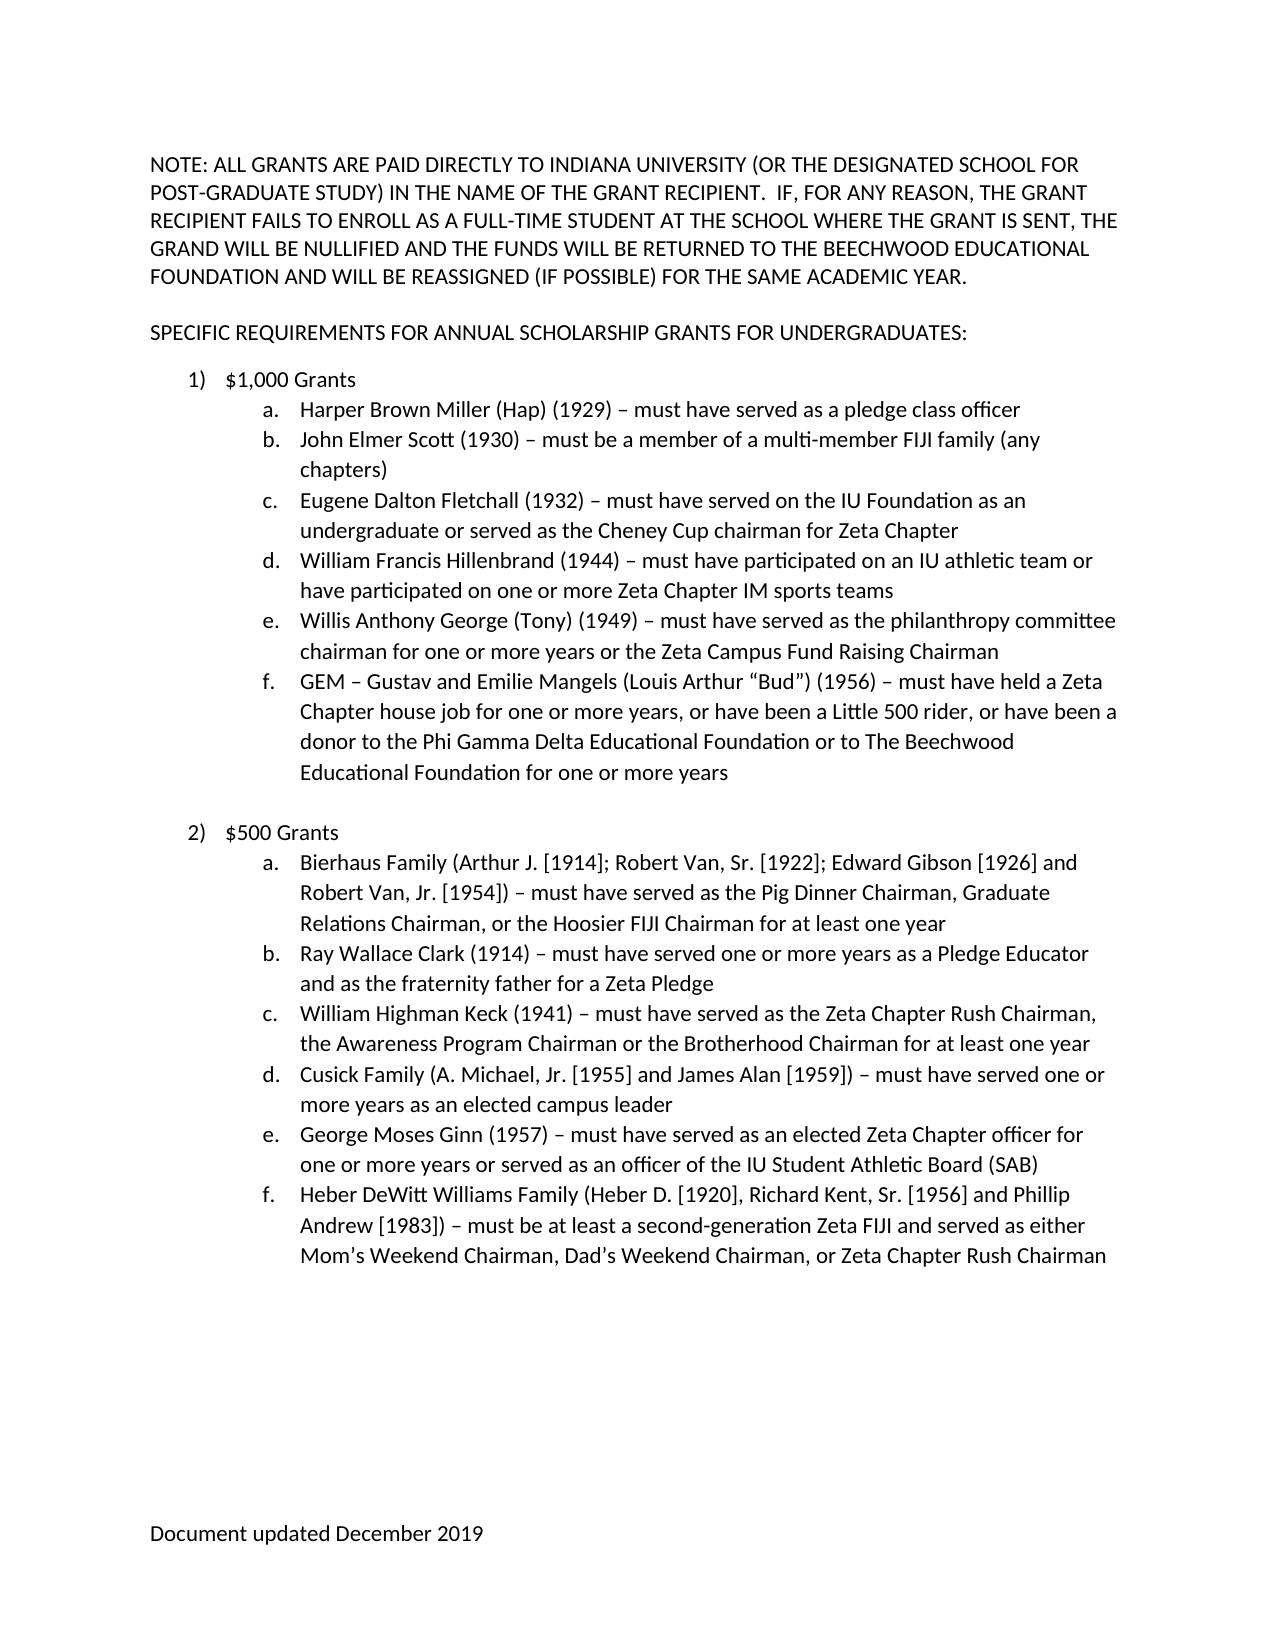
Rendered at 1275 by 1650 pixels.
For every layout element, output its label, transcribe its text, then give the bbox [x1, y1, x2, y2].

text SPECIFIC REQUIREMENTS FOR ANNUAL SCHOLARSHIP GRANTS FOR UNDERGRADUATES: [150, 318, 1125, 346]
list George Moses Ginn (1957) – must have served as an elected Zeta Chapter officer for one or more years or served as an officer of the IU Student Athletic Board (SAB) [262, 1120, 1125, 1178]
list William Francis Hillenbrand (1944) – must have participated on an IU athletic team or have participated on one or more Zeta Chapter IM sports teams [262, 546, 1125, 604]
list Bierhaus Family (Arthur J. [1914]; Robert Van, Sr. [1922]; Edward Gibson [1926] and Robert Van, Jr. [1954]) – must have served as the Pig Dinner Chairman, Graduate Relations Chairman, or the Hoosier FIJI Chairman for at least one year [262, 848, 1125, 937]
list Harper Brown Miller (Hap) (1929) – must have served as a pledge class officer [262, 395, 1125, 423]
list $500 Grants [187, 818, 1125, 846]
list Willis Anthony George (Tony) (1949) – must have served as the philanthropy committee chairman for one or more years or the Zeta Campus Fund Raising Chairman [262, 607, 1125, 665]
list Ray Wallace Clark (1914) – must have served one or more years as a Pledge Educator and as the fraternity father for a Zeta Pledge [262, 939, 1125, 997]
text NOTE: ALL GRANTS ARE PAID DIRECTLY TO INDIANA UNIVERSITY (OR THE DESIGNATED SCHOOL FOR POST-GRADUATE STUDY) IN THE NAME OF THE GRANT RECIPIENT. IF, FOR ANY REASON, THE GRANT RECIPIENT FAILS TO ENROLL AS A FULL-TIME STUDENT AT THE SCHOOL WHERE THE GRANT IS SENT, THE GRAND WILL BE NULLIFIED AND THE FUNDS WILL BE RETURNED TO THE BEECHWOOD EDUCATIONAL FOUNDATION AND WILL BE REASSIGNED (IF POSSIBLE) FOR THE SAME ACADEMIC YEAR. [150, 150, 1125, 290]
list William Highman Keck (1941) – must have served as the Zeta Chapter Rush Chairman, the Awareness Program Chairman or the Brotherhood Chairman for at least one year [262, 999, 1125, 1058]
list GEM – Gustav and Emilie Mangels (Louis Arthur “Bud”) (1956) – must have held a Zeta Chapter house job for one or more years, or have been a Little 500 rider, or have been a donor to the Phi Gamma Delta Educational Foundation or to The Beechwood Educational Foundation for one or more years [262, 667, 1125, 786]
list Eugene Dalton Fletchall (1932) – must have served on the IU Foundation as an undergraduate or served as the Cheney Cup chairman for Zeta Chapter [262, 486, 1125, 544]
list Cusick Family (A. Michael, Jr. [1955] and James Alan [1959]) – must have served one or more years as an elected campus leader [262, 1060, 1125, 1118]
list Heber DeWitt Williams Family (Heber D. [1920], Richard Kent, Sr. [1956] and Phillip Andrew [1983]) – must be at least a second-generation Zeta FIJI and served as either Mom’s Weekend Chairman, Dad’s Weekend Chairman, or Zeta Chapter Rush Chairman [262, 1181, 1125, 1269]
list $1,000 Grants [187, 365, 1125, 393]
list John Elmer Scott (1930) – must be a member of a multi-member FIJI family (any chapters) [262, 425, 1125, 484]
